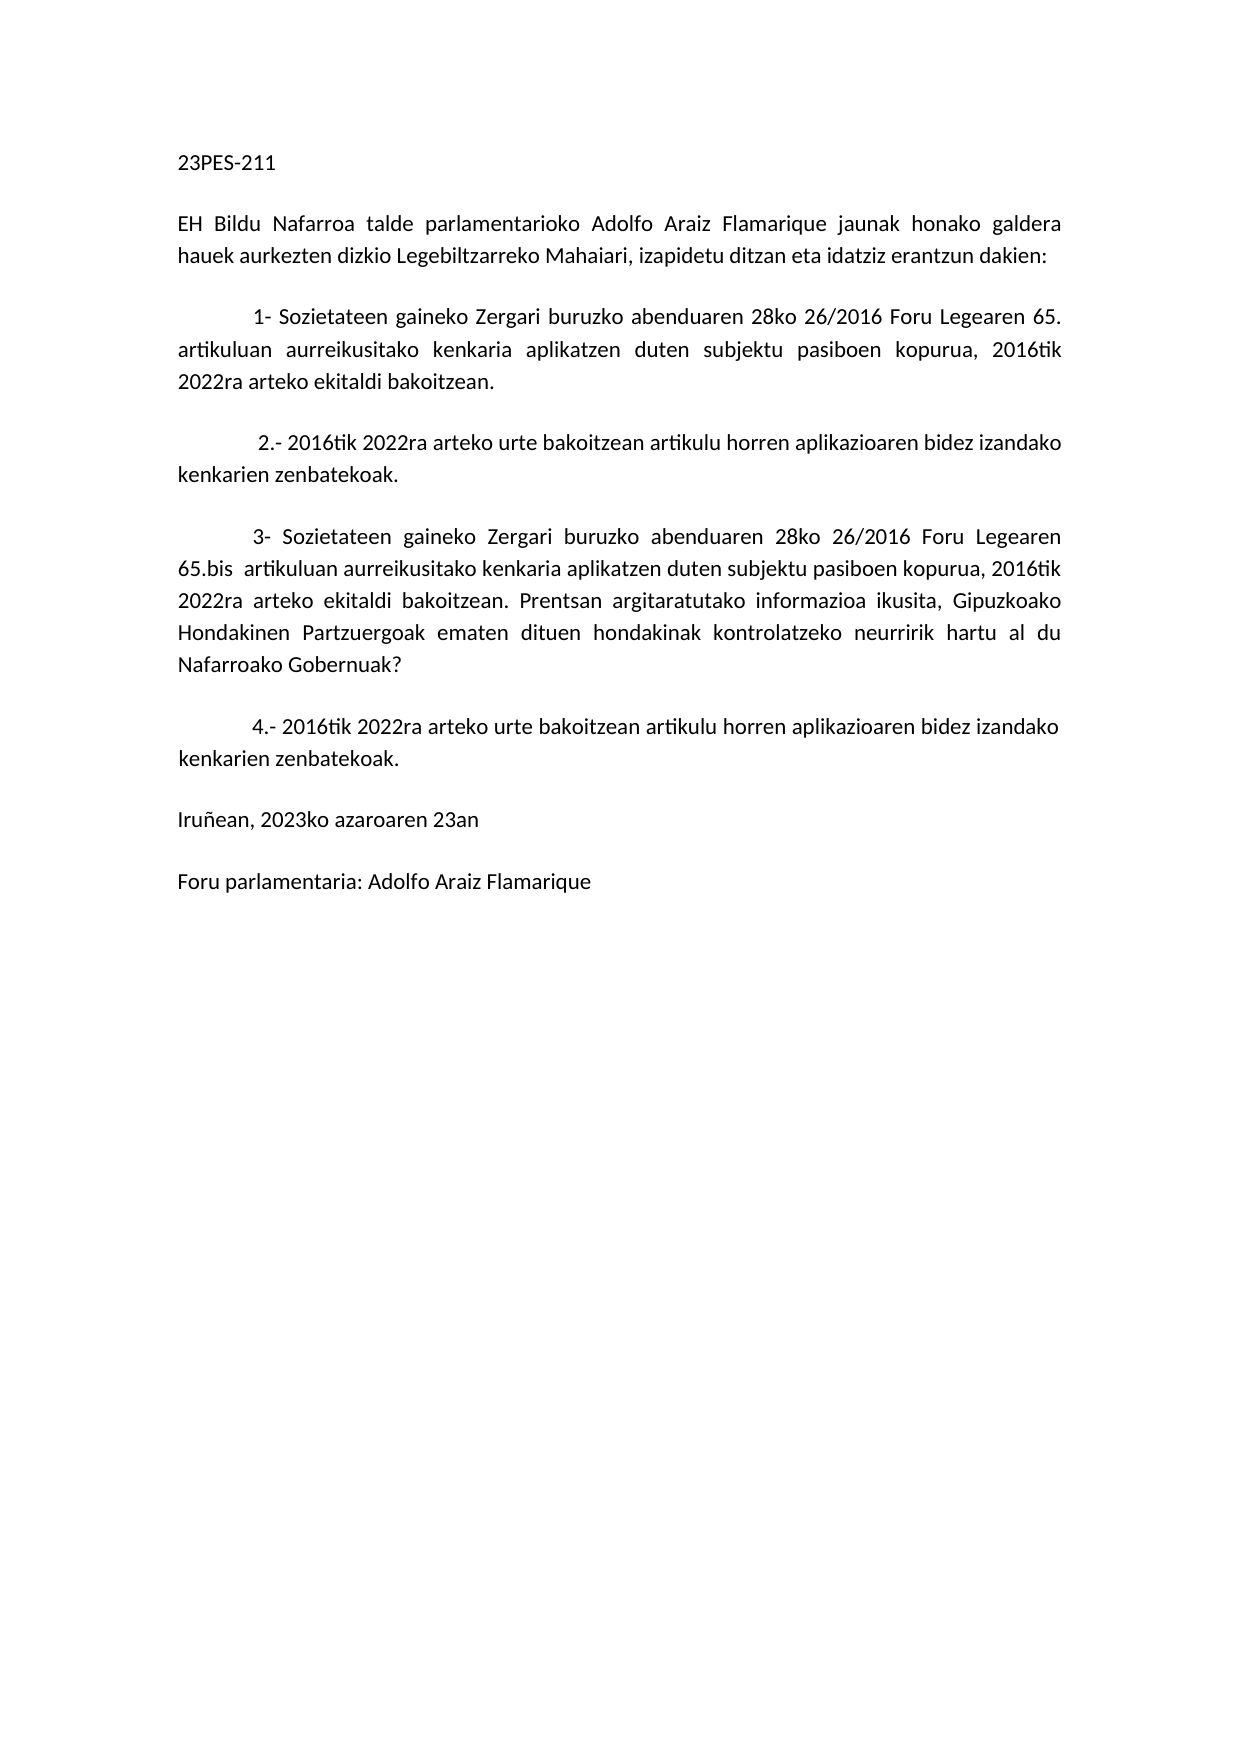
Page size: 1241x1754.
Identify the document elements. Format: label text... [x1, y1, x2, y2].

text Iruñean, 2023ko azaroaren 23an [177, 805, 1063, 833]
text EH Bildu Nafarroa talde parlamentarioko Adolfo Araiz Flamarique jaunak honako galdera hauek aurkezten dizkio Legebiltzarreko Mahaiari, izapidetu ditzan eta idatziz erantzun dakien: [177, 209, 1063, 269]
text 4.- 2016tik 2022ra arteko urte bakoitzean artikulu horren aplikazioaren bidez izandako kenkarien zenbatekoak. [178, 712, 1061, 772]
text Foru parlamentaria: Adolfo Araiz Flamarique [177, 867, 1063, 895]
text 3- Sozietateen gaineko Zergari buruzko abenduaren 28ko 26/2016 Foru Legearen 65.bis artikuluan aurreikusitako kenkaria aplikatzen duten subjektu pasiboen kopurua, 2016tik 2022ra arteko ekitaldi bakoitzean. Prentsan argitaratutako informazioa ikusita, Gipuzkoako Hondakinen Partzuergoak ematen dituen hondakinak kontrolatzeko neurririk hartu al du Nafarroako Gobernuak? [178, 522, 1063, 678]
text 23PES-211 [177, 148, 1063, 176]
text 2.- 2016tik 2022ra arteko urte bakoitzean artikulu horren aplikazioaren bidez izandako kenkarien zenbatekoak. [178, 428, 1063, 488]
text 1- Sozietateen gaineko Zergari buruzko abenduaren 28ko 26/2016 Foru Legearen 65. artikuluan aurreikusitako kenkaria aplikatzen duten subjektu pasiboen kopurua, 2016tik 2022ra arteko ekitaldi bakoitzean. [178, 302, 1063, 395]
